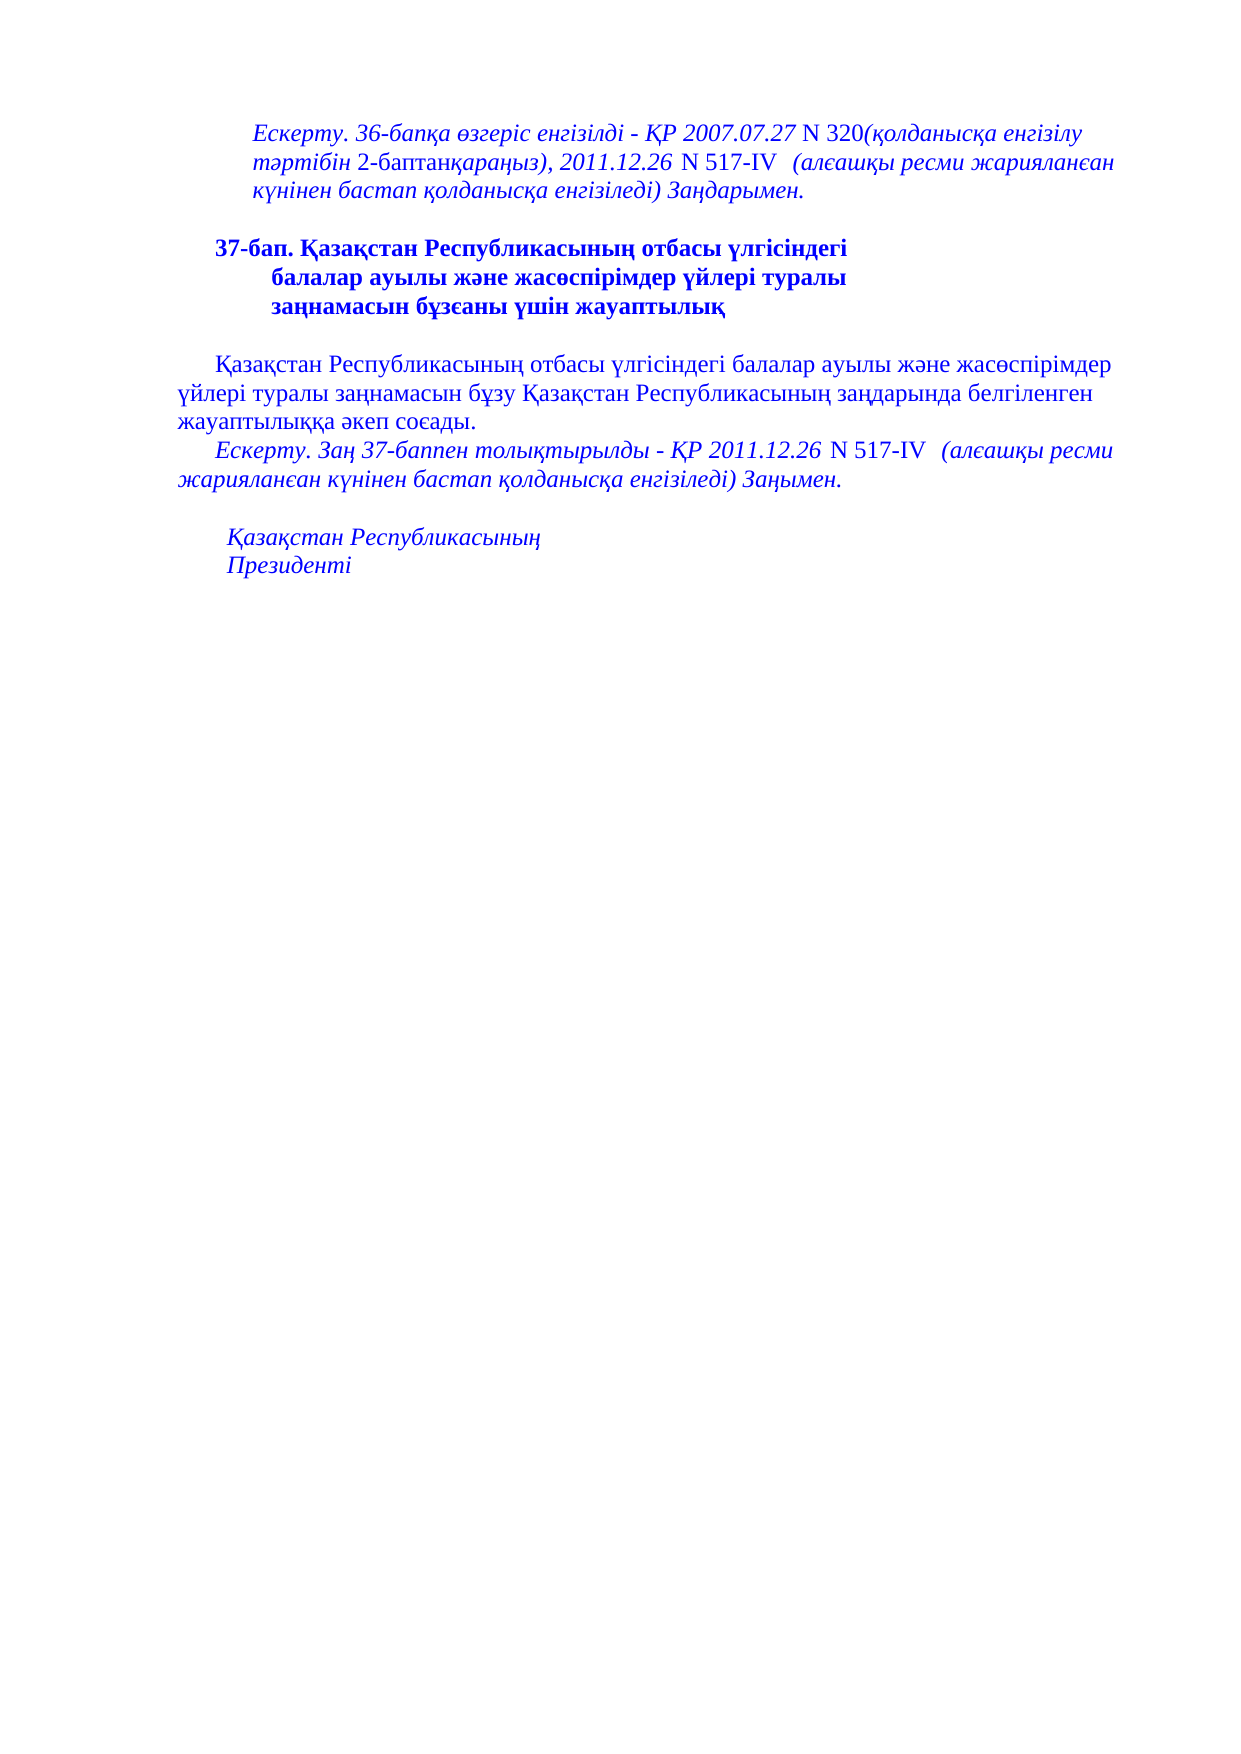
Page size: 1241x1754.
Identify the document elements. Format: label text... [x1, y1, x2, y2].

text Қазақстан Республикасының Президентi [177, 522, 1152, 579]
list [215, 118, 1152, 204]
text Қазақстан Республикасының отбасы үлгісіндегі балалар ауылы және жасөспірімдер үйлері туралы заңнамасын бұзу Қазақстан Республикасының заңдарында белгіленген жауаптылыққа әкеп соєады. Ескерту. Заң 37-баппен толықтырылды - ҚР 2011.12.26 N 517-IV (алєашқы ресми жарияланєан күнінен бастап қолданысқа енгізіледі) Заңымен. [177, 349, 1152, 493]
text 37-бап. Қазақстан Республикасының отбасы үлгісіндегі балалар ауылы және жасөспірімдер үйлері туралы заңнамасын бұзєаны үшін жауаптылық [177, 233, 1152, 320]
